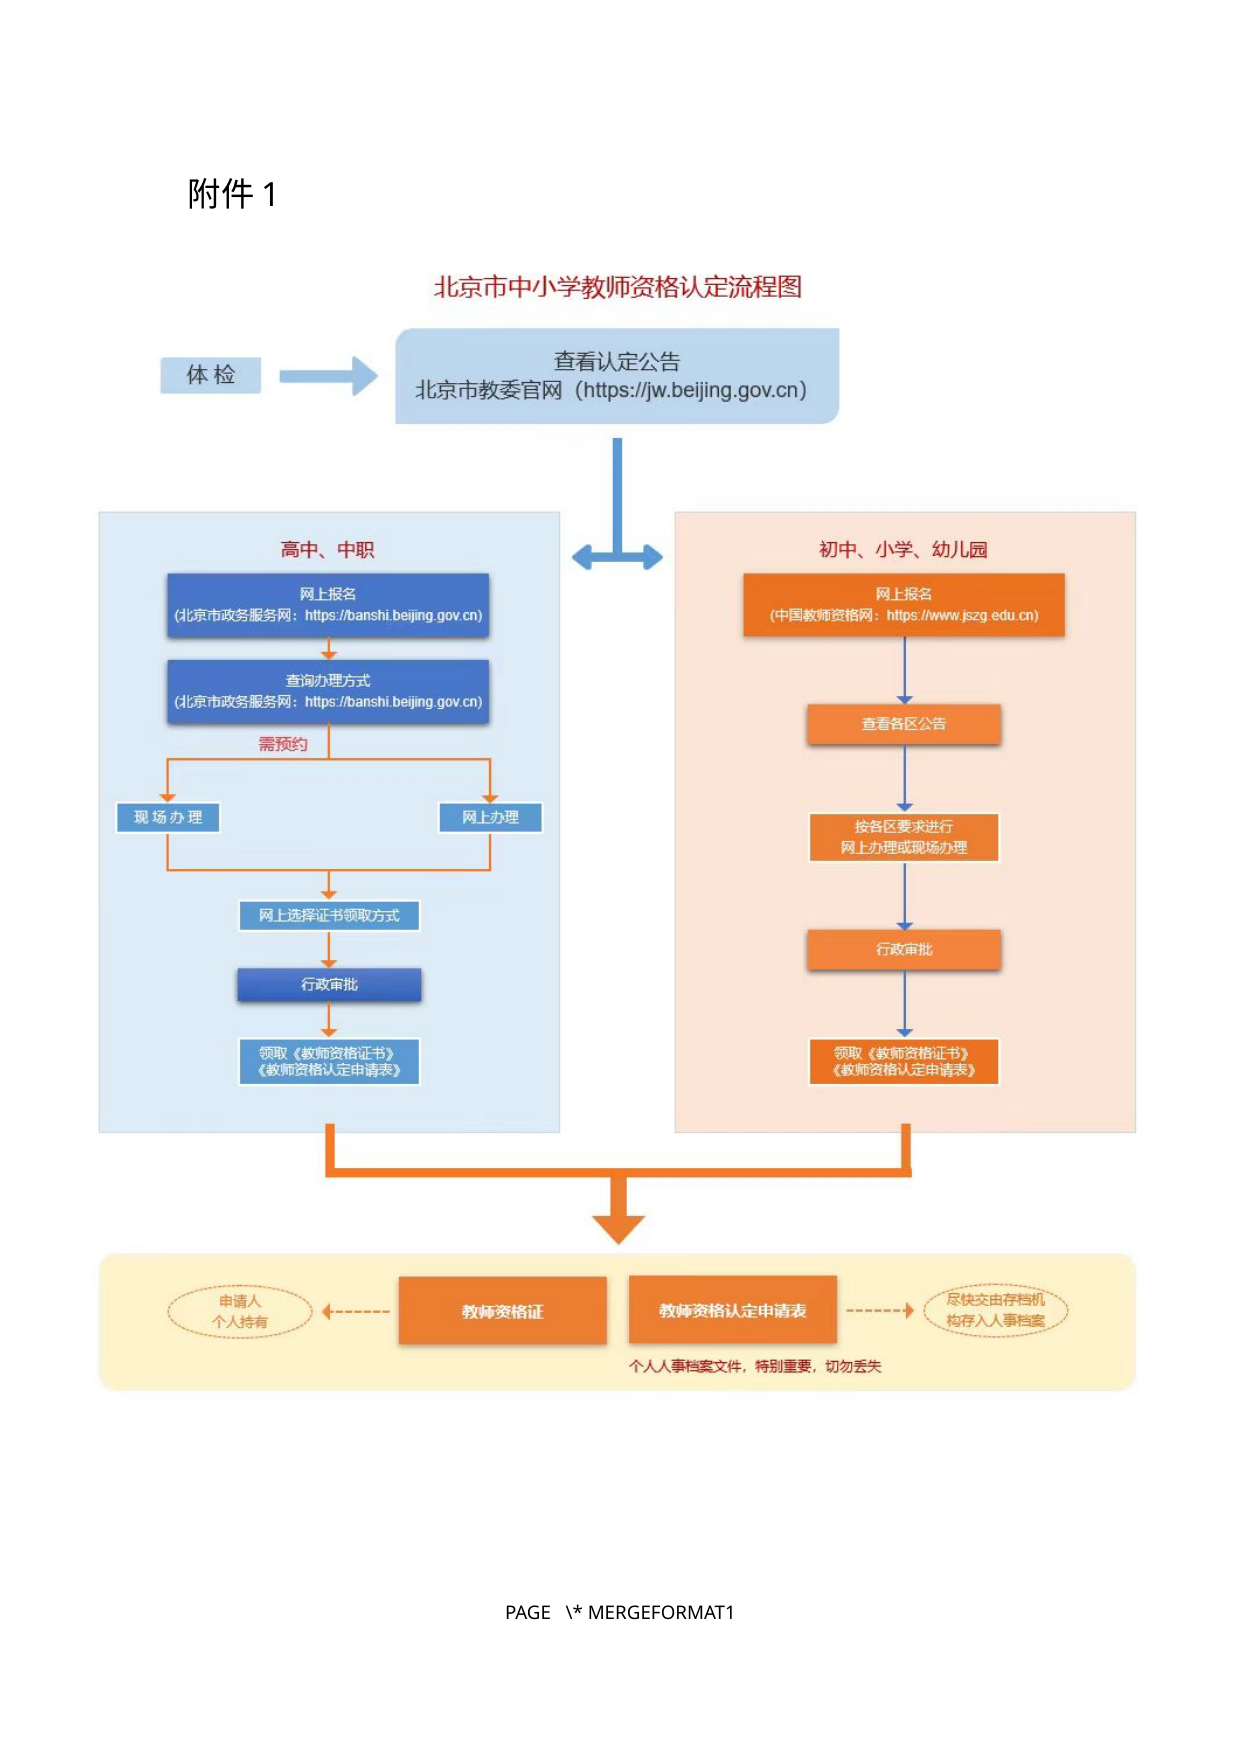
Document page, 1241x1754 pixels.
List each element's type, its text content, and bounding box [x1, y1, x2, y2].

text 附件1 [187, 160, 1053, 225]
picture [17, 236, 1218, 1431]
